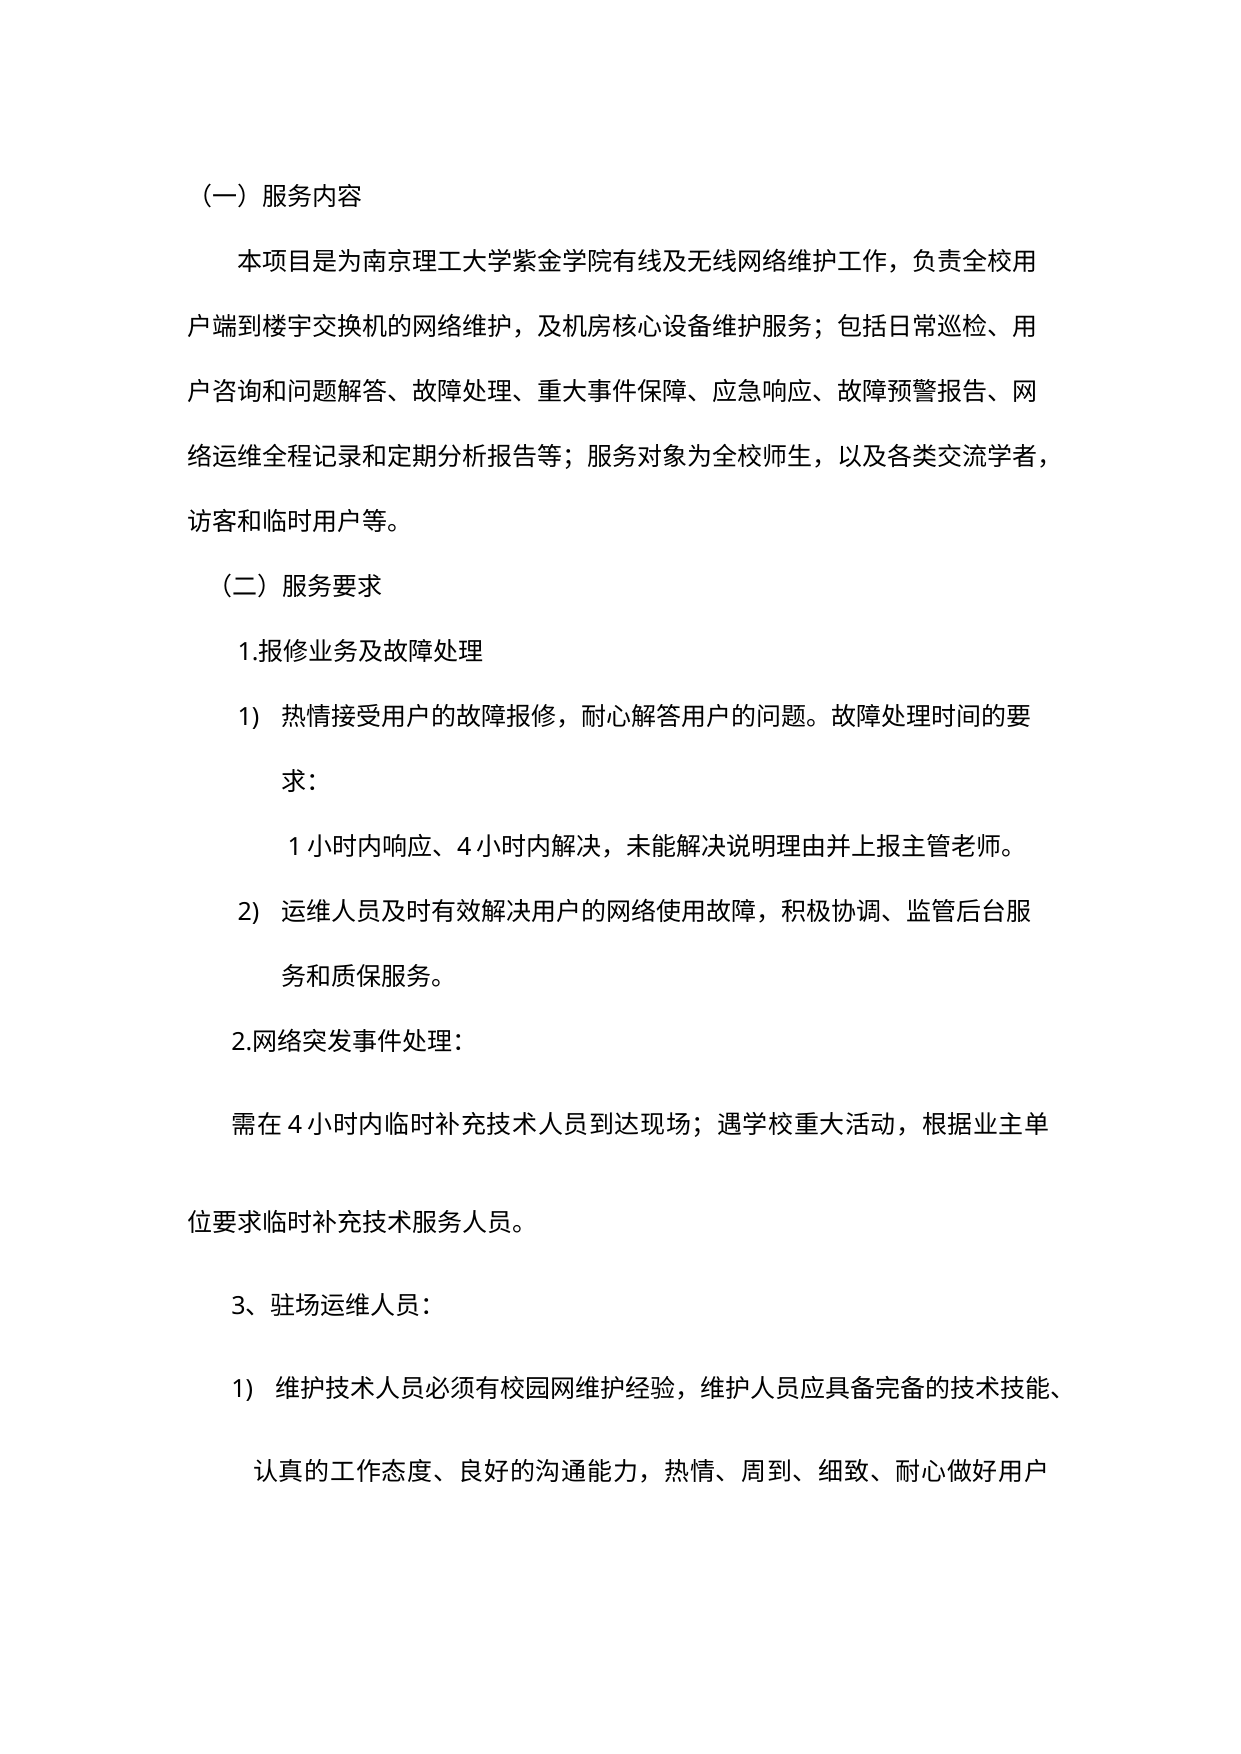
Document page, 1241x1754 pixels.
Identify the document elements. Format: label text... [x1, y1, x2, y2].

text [253, 1437, 1053, 1502]
text 3、驻场运维人员： [187, 1271, 1053, 1336]
text （二）服务要求 [187, 552, 1053, 617]
text 本项目是为南京理工大学紫金学院有线及无线网络维护工作，负责全校用户端到楼宇交换机的网络维护，及机房核心设备维护服务；包括日常巡检、用户咨询和问题解答、故障处理、重大事件保障、应急响应、故障预警报告、网络运维全程记录和定期分析报告等；服务对象为全校师生，以及各类交流学者，访客和临时用户等。 [187, 227, 1053, 552]
text 2.网络突发事件处理： [231, 1007, 1053, 1072]
text 需在4小时内临时补充技术人员到达现场；遇学校重大活动，根据业主单位要求临时补充技术服务人员。 [187, 1090, 1053, 1253]
text （一）服务内容 [187, 162, 1053, 227]
list 维护技术人员必须有校园网维护经验，维护人员应具备完备的技术技能、 [231, 1354, 1053, 1419]
list 运维人员及时有效解决用户的网络使用故障，积极协调、监管后台服务和质保服务。 [237, 877, 1053, 1007]
list 热情接受用户的故障报修，耐心解答用户的问题。故障处理时间的要求： [237, 682, 1053, 812]
text 1小时内响应、4小时内解决，未能解决说明理由并上报主管老师。 [187, 812, 1053, 877]
text 1.报修业务及故障处理 [187, 617, 1053, 682]
